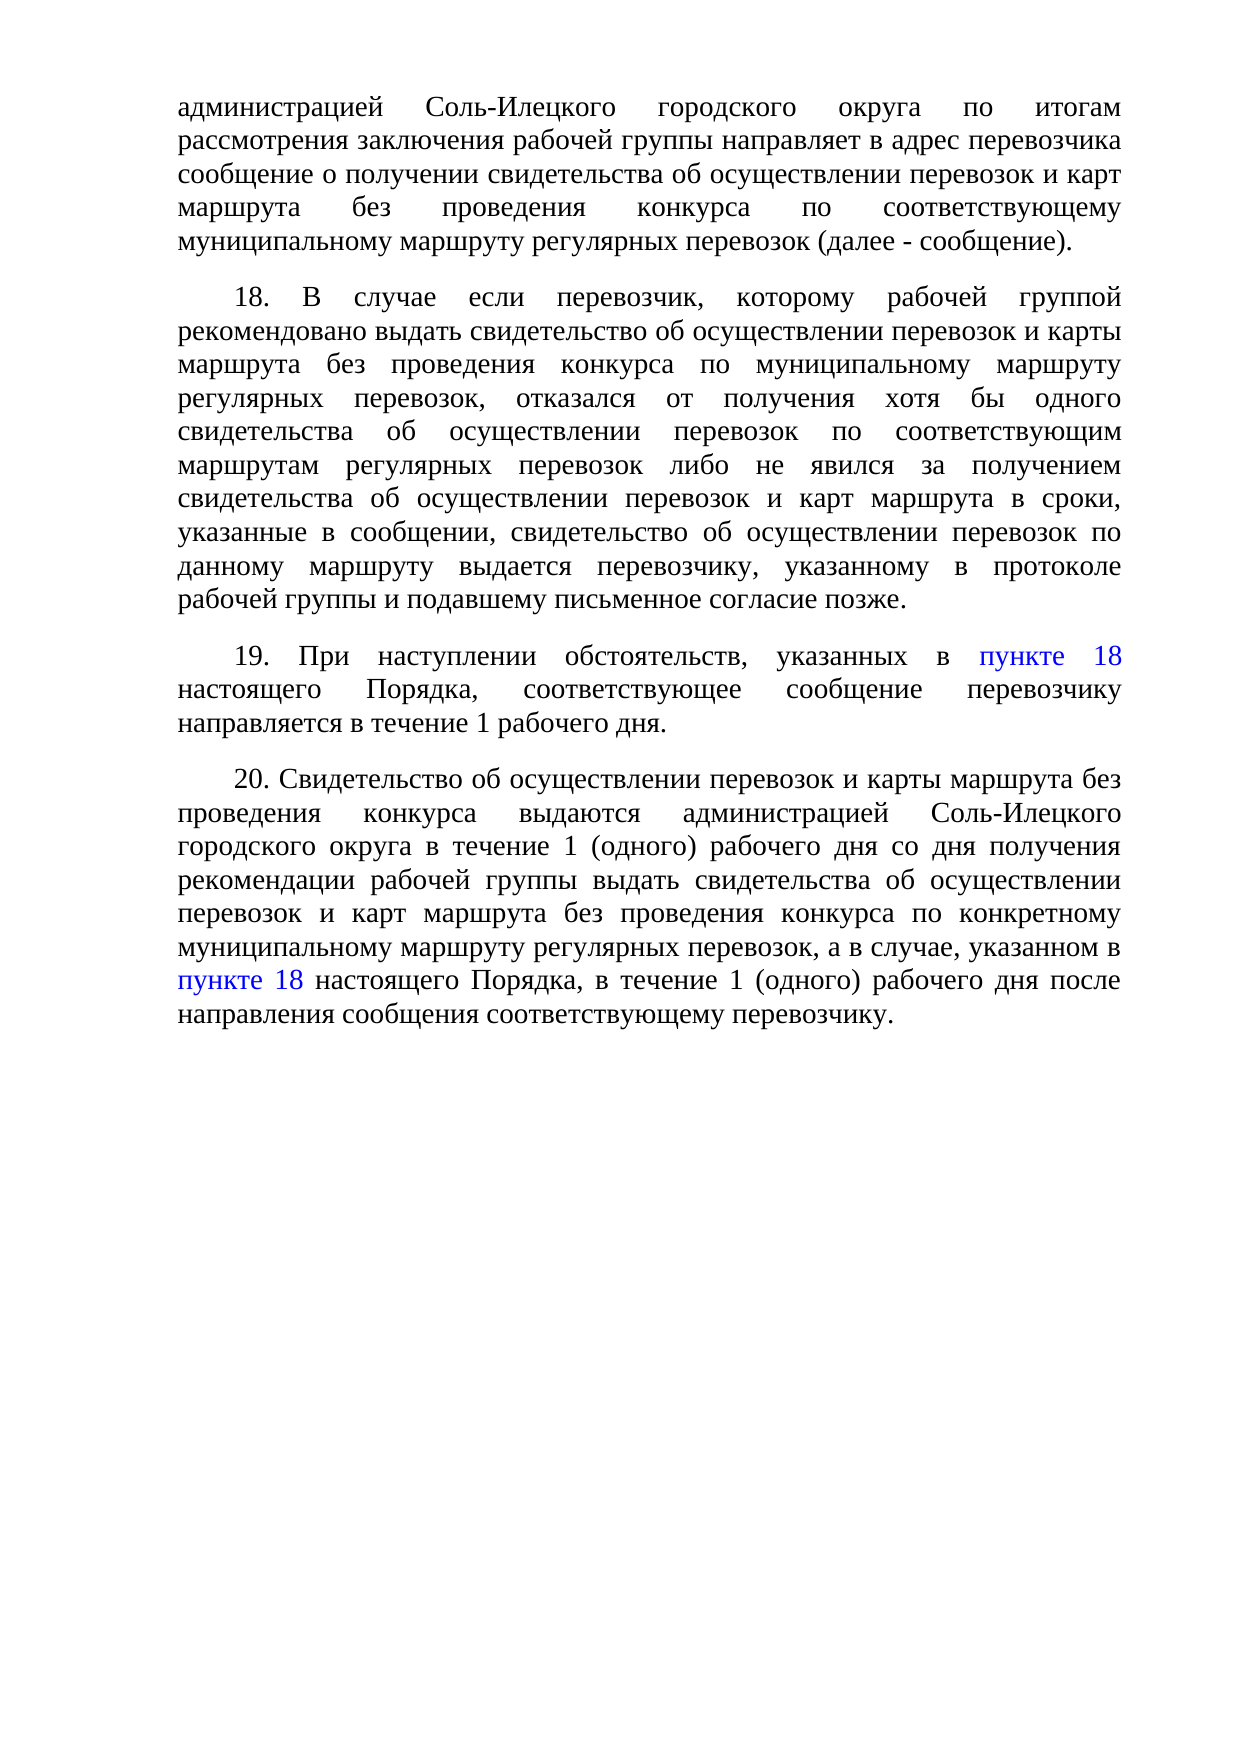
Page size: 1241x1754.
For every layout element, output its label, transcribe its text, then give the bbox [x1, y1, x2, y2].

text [177, 89, 1122, 256]
text 20. Свидетельство об осуществлении перевозок и карты маршрута без проведения конкурса выдаются администрацией Соль-Илецкого городского округа в течение 1 (одного) рабочего дня со дня получения рекомендации рабочей группы выдать свидетельства об осуществлении перевозок и карт маршрута без проведения конкурса по конкретному муниципальному маршруту регулярных перевозок, а в случае, указанном в пункте 18 настоящего Порядка, в течение 1 (одного) рабочего дня после направления сообщения соответствующему перевозчику. [177, 761, 1122, 1029]
text 18. В случае если перевозчик, которому рабочей группой рекомендовано выдать свидетельство об осуществлении перевозок и карты маршрута без проведения конкурса по муниципальному маршруту регулярных перевозок, отказался от получения хотя бы одного свидетельства об осуществлении перевозок по соответствующим маршрутам регулярных перевозок либо не явился за получением свидетельства об осуществлении перевозок и карт маршрута в сроки, указанные в сообщении, свидетельство об осуществлении перевозок по данному маршруту выдается перевозчику, указанному в протоколе рабочей группы и подавшему письменное согласие позже. [177, 279, 1122, 615]
text 19. При наступлении обстоятельств, указанных в пункте 18 настоящего Порядка, соответствующее сообщение перевозчику направляется в течение 1 рабочего дня. [177, 638, 1122, 738]
